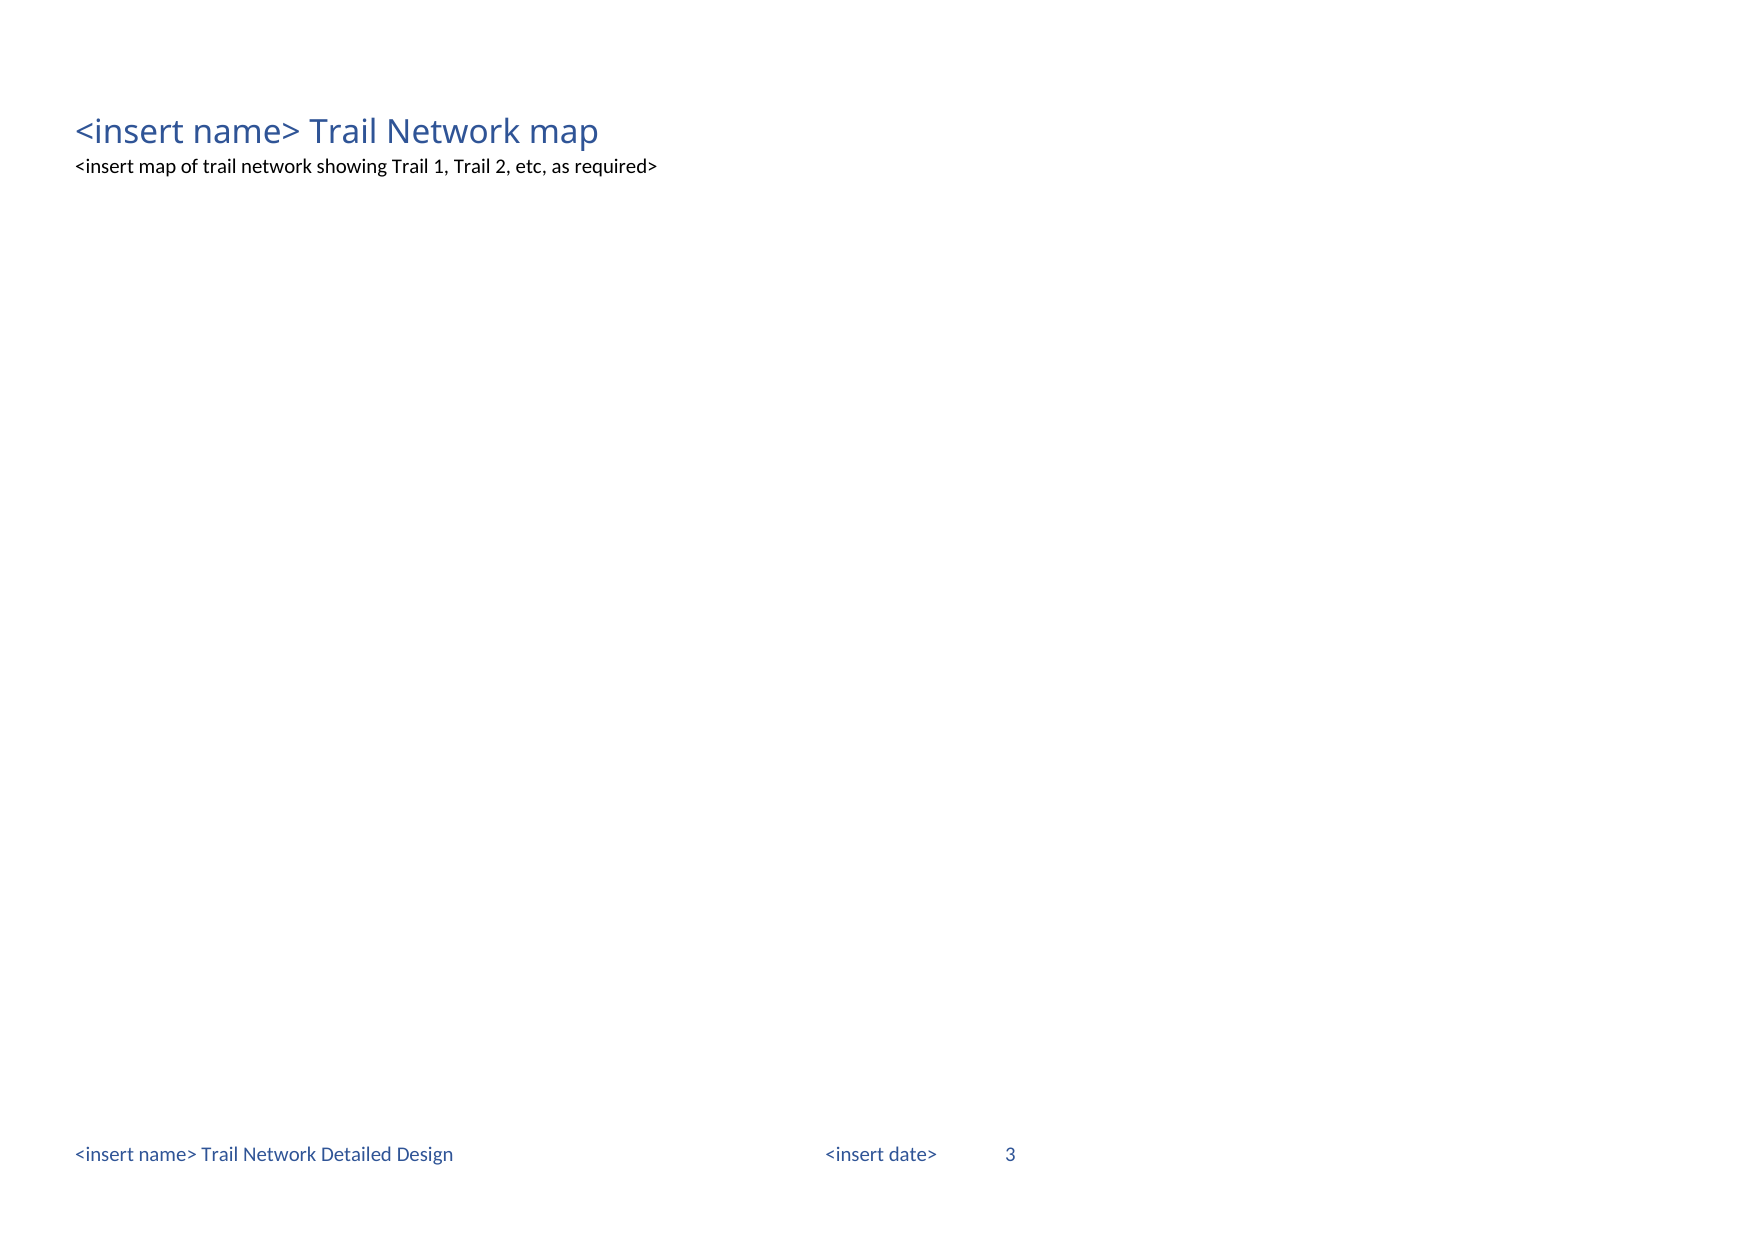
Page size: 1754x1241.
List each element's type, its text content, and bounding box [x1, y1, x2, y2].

subtitle <insert name> Trail Network map [75, 108, 1679, 154]
text <insert map of trail network showing Trail 1, Trail 2, etc, as required> [75, 154, 1679, 179]
